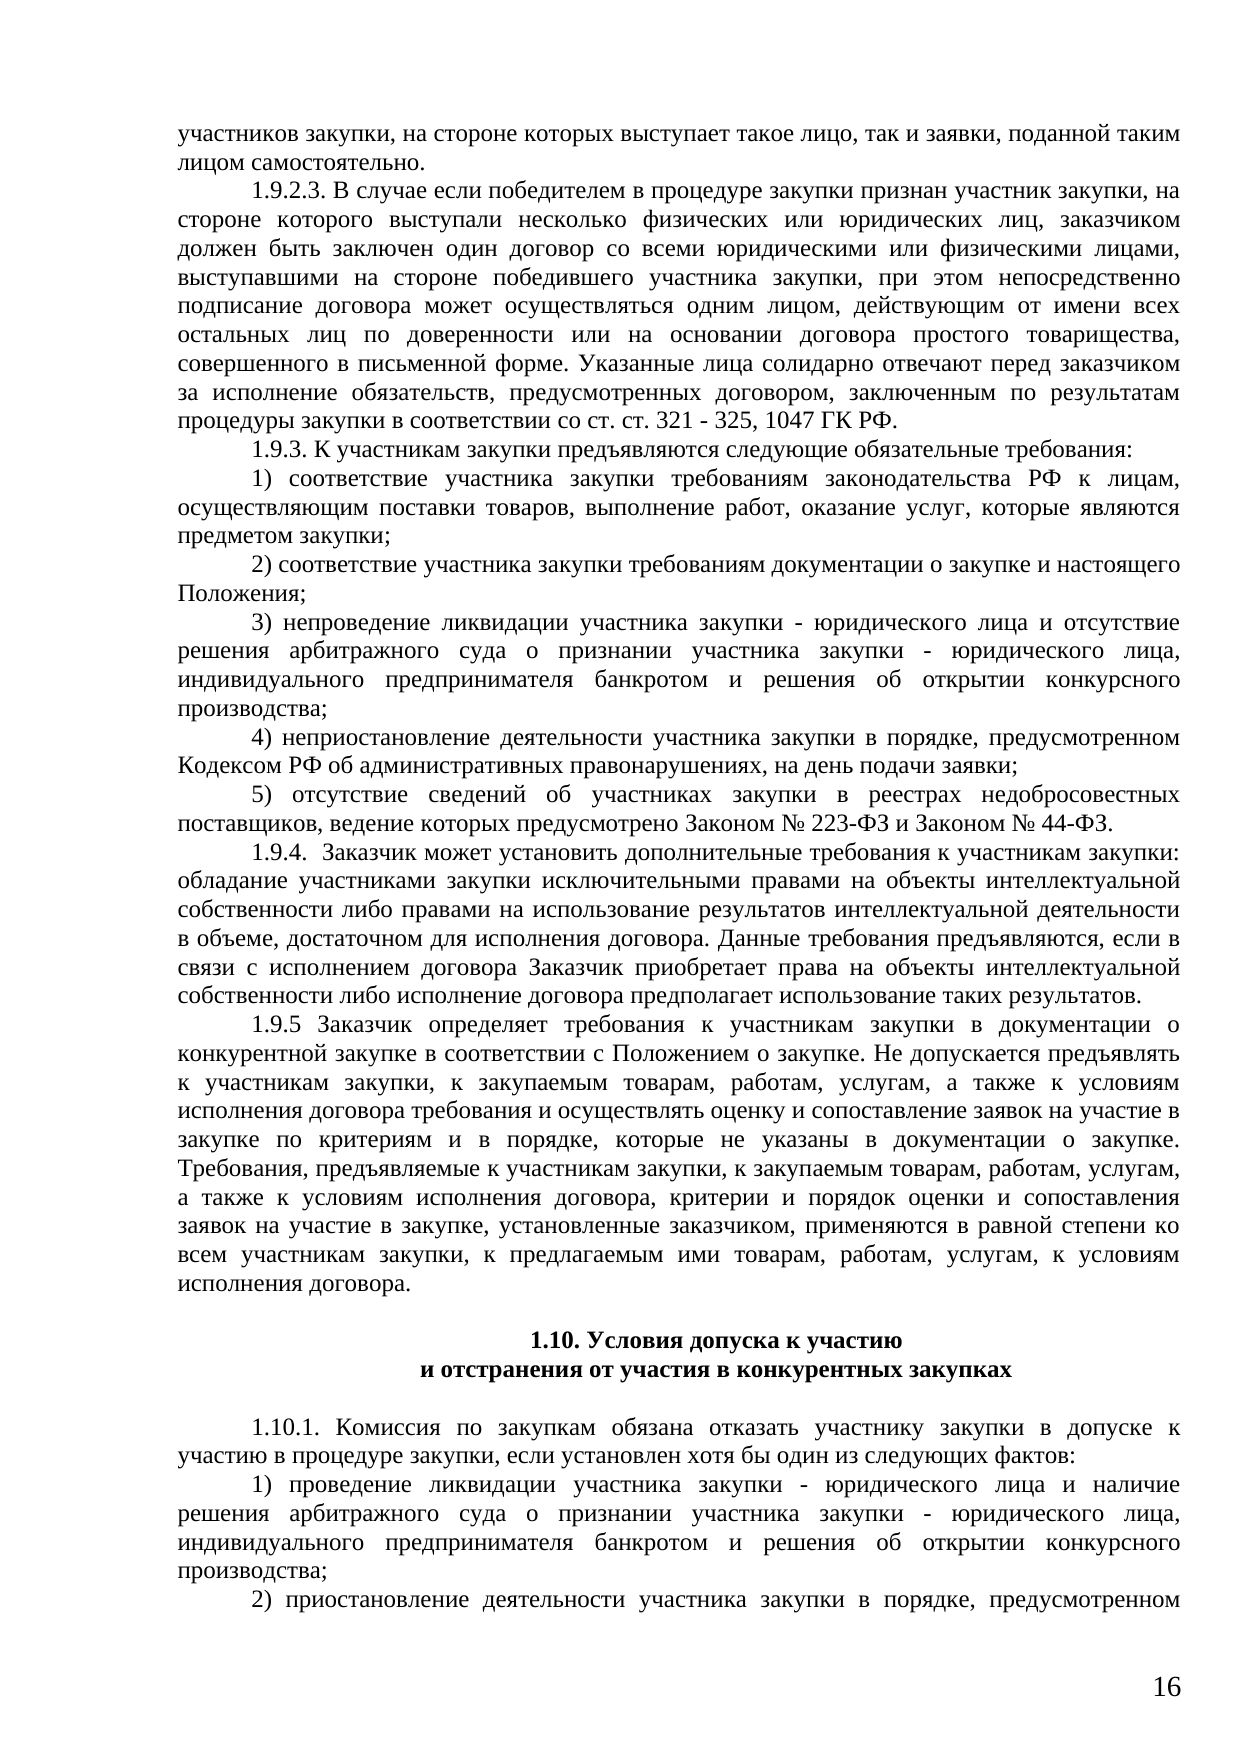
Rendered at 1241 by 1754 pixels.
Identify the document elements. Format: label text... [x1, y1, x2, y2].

text 1.10.1. Комиссия по закупкам обязана отказать участнику закупки в допуске к участию в процедуре закупки, если установлен хотя бы один из следующих фактов: [177, 1412, 1181, 1469]
text 1) соответствие участника закупки требованиям законодательства РФ к лицам, осуществляющим поставки товаров, выполнение работ, оказание услуг, которые являются предметом закупки; [177, 463, 1181, 549]
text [177, 118, 1181, 176]
text 1.9.4. Заказчик может установить дополнительные требования к участникам закупки: обладание участниками закупки исключительными правами на объекты интеллектуальной собственности либо правами на использование результатов интеллектуальной деятельности в объеме, достаточном для исполнения договора. Данные требования предъявляются, если в связи с исполнением договора Заказчик приобретает права на объекты интеллектуальной собственности либо исполнение договора предполагает использование таких результатов. [177, 837, 1181, 1009]
text 3) непроведение ликвидации участника закупки - юридического лица и отсутствие решения арбитражного суда о признании участника закупки - юридического лица, индивидуального предпринимателя банкротом и решения об открытии конкурсного производства; [177, 607, 1181, 722]
text 1.10. Условия допуска к участию [177, 1326, 1181, 1354]
text 1.9.3. К участникам закупки предъявляются следующие обязательные требования: [177, 434, 1181, 463]
text 5) отсутствие сведений об участниках закупки в реестрах недобросовестных поставщиков, ведение которых предусмотрено Законом № 223-ФЗ и Законом № 44-ФЗ. [177, 779, 1181, 837]
text 1.9.2.3. В случае если победителем в процедуре закупки признан участник закупки, на стороне которого выступали несколько физических или юридических лиц, заказчиком должен быть заключен один договор со всеми юридическими или физическими лицами, выступавшими на стороне победившего участника закупки, при этом непосредственно подписание договора может осуществляться одним лицом, действующим от имени всех остальных лиц по доверенности или на основании договора простого товарищества, совершенного в письменной форме. Указанные лица солидарно отвечают перед заказчиком за исполнение обязательств, предусмотренных договором, заключенным по результатам процедуры закупки в соответствии со ст. ст. 321 - 325, 1047 ГК РФ. [177, 176, 1181, 434]
text 1.9.5 Заказчик определяет требования к участникам закупки в документации о конкурентной закупке в соответствии с Положением о закупке. Не допускается предъявлять к участникам закупки, к закупаемым товарам, работам, услугам, а также к условиям исполнения договора требования и осуществлять оценку и сопоставление заявок на участие в закупке по критериям и в порядке, которые не указаны в документации о закупке. Требования, предъявляемые к участникам закупки, к закупаемым товарам, работам, услугам, а также к условиям исполнения договора, критерии и порядок оценки и сопоставления заявок на участие в закупке, установленные заказчиком, применяются в равной степени ко всем участникам закупки, к предлагаемым ими товарам, работам, услугам, к условиям исполнения договора. [177, 1009, 1181, 1297]
text и отстранения от участия в конкурентных закупках [177, 1354, 1181, 1383]
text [177, 1584, 1181, 1613]
text 2) соответствие участника закупки требованиям документации о закупке и настоящего Положения; [177, 549, 1181, 607]
text 1) проведение ликвидации участника закупки - юридического лица и наличие решения арбитражного суда о признании участника закупки - юридического лица, индивидуального предпринимателя банкротом и решения об открытии конкурсного производства; [177, 1469, 1181, 1584]
text 4) неприостановление деятельности участника закупки в порядке, предусмотренном Кодексом РФ об административных правонарушениях, на день подачи заявки; [177, 722, 1181, 779]
